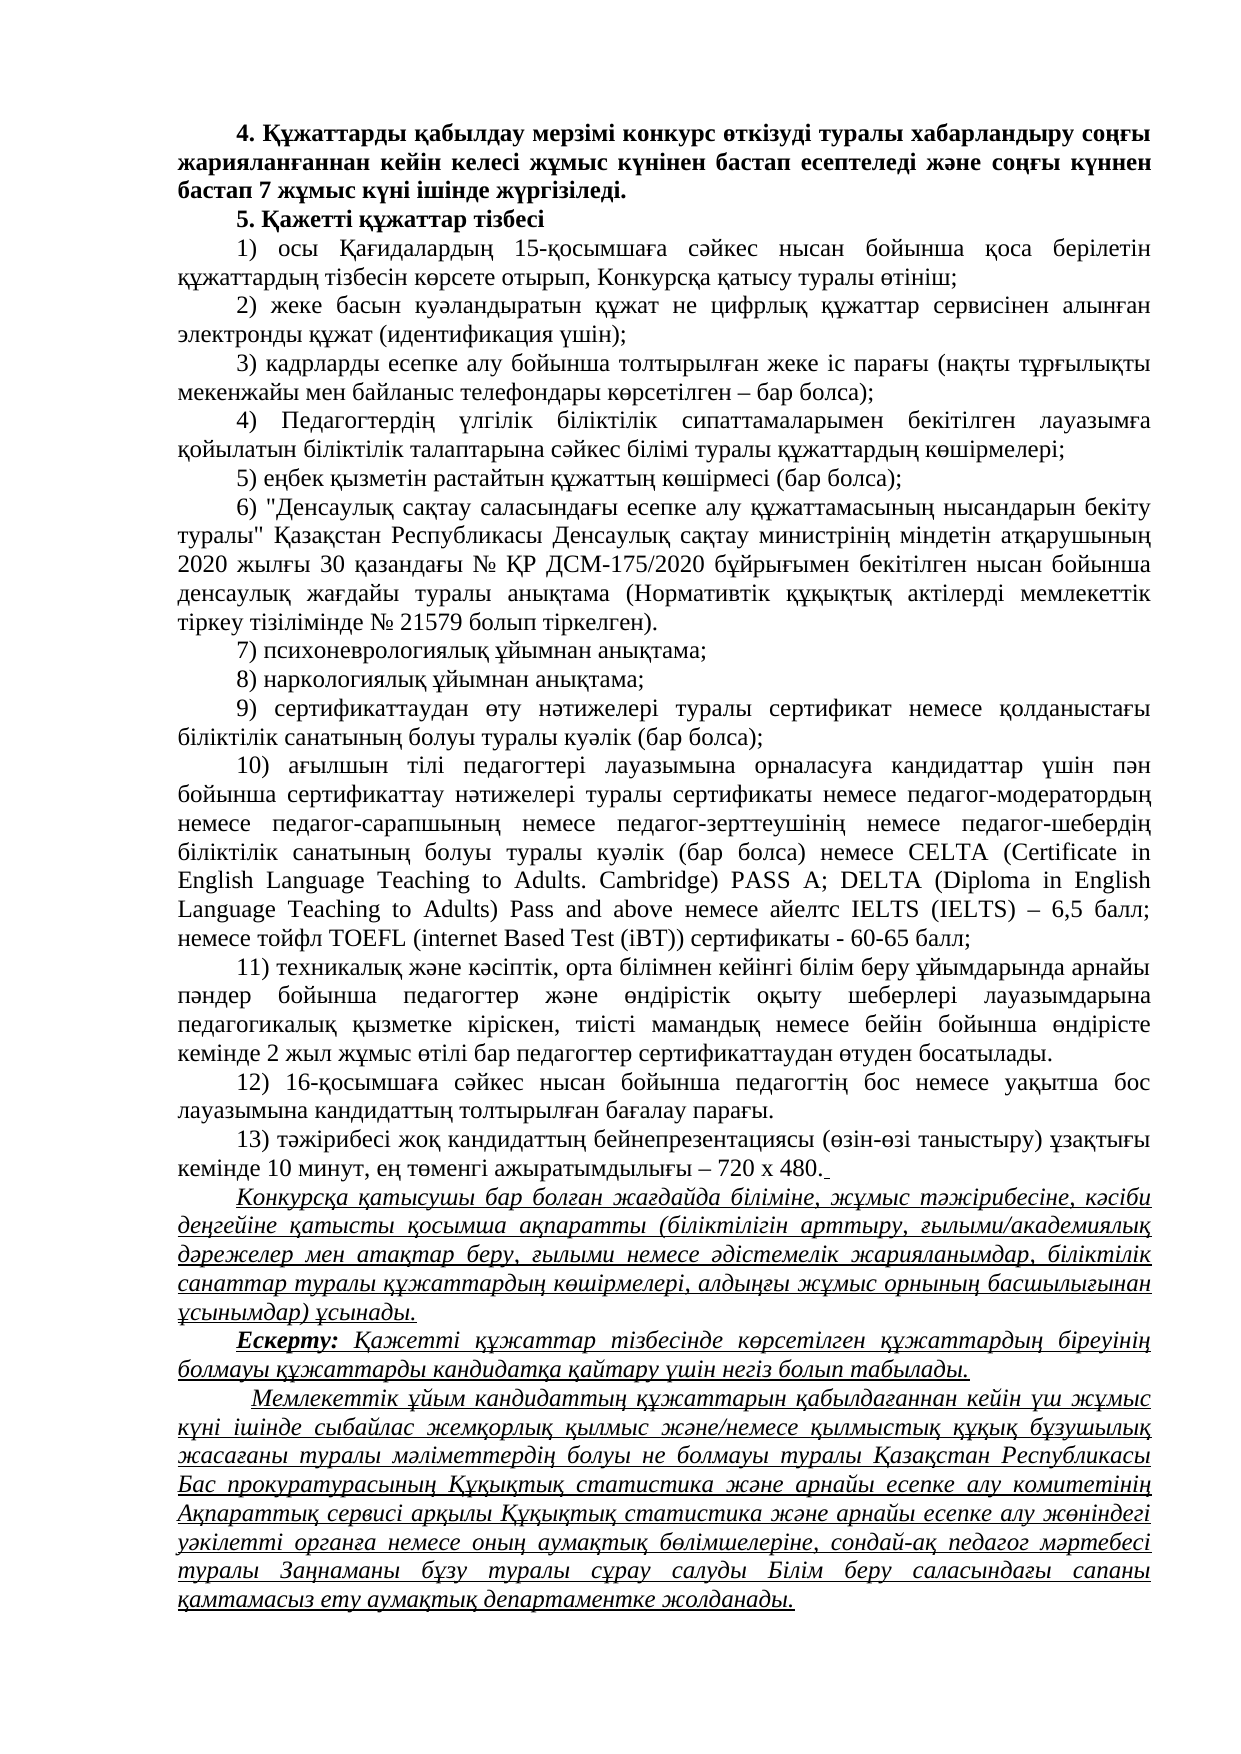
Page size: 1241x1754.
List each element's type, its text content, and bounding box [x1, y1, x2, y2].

text 4. Құжаттарды қабылдау мерзімі конкурс өткізуді туралы хабарландыру соңғы жарияланғаннан кейін келесі жұмыс күнінен бастап есептеледі және соңғы күннен бастап 7 жұмыс күні ішінде жүргізіледі. [177, 118, 1152, 204]
text 9) сертификаттаудан өту нәтижелері туралы сертификат немесе қолданыстағы біліктілік санатының болуы туралы куәлік (бар болса); [177, 693, 1152, 751]
text 12) 16-қосымшаға сәйкес нысан бойынша педагогтің бос немесе уақытша бос лауазымына кандидаттың толтырылған бағалау парағы. [177, 1067, 1152, 1124]
text 3) кадрларды есепке алу бойынша толтырылған жеке іс парағы (нақты тұрғылықты мекенжайы мен байланыс телефондары көрсетілген – бар болса); [177, 348, 1152, 406]
text 7) психоневрологиялық ұйымнан анықтама; [177, 636, 1152, 664]
text Мемлекеттік ұйым кандидаттың құжаттарын қабылдағаннан кейін үш жұмыс күні ішінде сыбайлас жемқорлық қылмыс және/немесе қылмыстық құқық бұзушылық жасағаны туралы мәліметтердің болуы не болмауы туралы Қазақстан Республикасы Бас прокуратурасының Құқықтық статистика және арнайы есепке алу комитетінің Ақпараттық сервисі арқылы Құқықтық статистика және арнайы есепке алу жөніндегі уәкілетті органға немесе оның аумақтық бөлімшелеріне, сондай-ақ педагог мәртебесі туралы Заңнаманы бұзу туралы сұрау салуды Білім беру саласындағы сапаны қамтамасыз ету аумақтық департаментке жолданады. [177, 1553, 1152, 1613]
text Конкурсқа қатысушы бар болған жағдайда біліміне, жұмыс тәжірибесіне, кәсіби деңгейіне қатысты қосымша ақпаратты (біліктілігін арттыру, ғылыми/академиялық дәрежелер мен атақтар беру, ғылыми немесе әдістемелік жарияланымдар, біліктілік санаттар туралы құжаттардың көшірмелері, алдыңғы жұмыс орнының басшылығынан ұсынымдар) ұсынады. [177, 1237, 1152, 1264]
text 5. Қажетті құжаттар тізбесі [177, 204, 1152, 233]
text 2) жеке басын куәландыратын құжат не цифрлық құжаттар сервисінен алынған электронды құжат (идентификация үшін); [177, 291, 1152, 348]
text 10) ағылшын тілі педагогтері лауазымына орналасуға кандидаттар үшін пән бойынша сертификаттау нәтижелері туралы сертификаты немесе педагог-модератордың немесе педагог-сарапшының немесе педагог-зерттеушінің немесе педагог-шебердің біліктілік санатының болуы туралы куәлік (бар болса) немесе CELTA (Certificate in English Language Teaching to Adults. Cambridge) PASS A; DELTA (Diploma in English Language Teaching to Adults) Pass and above немесе айелтс IELTS (IELTS) – 6,5 балл; немесе тойфл TOEFL (іnternet Based Test (іBT)) сертификаты - 60-65 балл; [177, 751, 1152, 952]
text 5) еңбек қызметін растайтын құжаттың көшірмесі (бар болса); [177, 463, 1152, 492]
text Конкурсқа қатысушы бар болған жағдайда біліміне, жұмыс тәжірибесіне, кәсіби деңгейіне қатысты қосымша ақпаратты (біліктілігін арттыру, ғылыми/академиялық дәрежелер мен атақтар беру, ғылыми немесе әдістемелік жарияланымдар, біліктілік санаттар туралы құжаттардың көшірмелері, алдыңғы жұмыс орнының басшылығынан ұсынымдар) ұсынады. [177, 1182, 1152, 1236]
text Мемлекеттік ұйым кандидаттың құжаттарын қабылдағаннан кейін үш жұмыс күні ішінде сыбайлас жемқорлық қылмыс және/немесе қылмыстық құқық бұзушылық жасағаны туралы мәліметтердің болуы не болмауы туралы Қазақстан Республикасы Бас прокуратурасының Құқықтық статистика және арнайы есепке алу комитетінің Ақпараттық сервисі арқылы Құқықтық статистика және арнайы есепке алу жөніндегі уәкілетті органға немесе оның аумақтық бөлімшелеріне, сондай-ақ педагог мәртебесі туралы Заңнаманы бұзу туралы сұрау салуды Білім беру саласындағы сапаны қамтамасыз ету аумақтық департаментке жолданады. [177, 1495, 1152, 1552]
text 8) наркологиялық ұйымнан анықтама; [177, 664, 1152, 693]
text 11) техникалық және кәсіптік, орта білімнен кейінгі білім беру ұйымдарында арнайы пәндер бойынша педагогтер және өндірістік оқыту шеберлері лауазымдарына педагогикалық қызметке кіріскен, тиісті мамандық немесе бейін бойынша өндірісте кемінде 2 жыл жұмыс өтілі бар педагогтер сертификаттаудан өтуден босатылады. [177, 952, 1152, 1067]
text 13) тәжірибесі жоқ кандидаттың бейнепрезентациясы (өзін-өзі таныстыру) ұзақтығы кемінде 10 минут, ең төменгі ажыратымдылығы – 720 x 480. [177, 1124, 1152, 1182]
text 1) осы Қағидалардың 15-қосымшаға сәйкес нысан бойынша қоса берілетін құжаттардың тізбесін көрсете отырып, Конкурсқа қатысу туралы өтініш; [177, 233, 1152, 291]
text Конкурсқа қатысушы бар болған жағдайда біліміне, жұмыс тәжірибесіне, кәсіби деңгейіне қатысты қосымша ақпаратты (біліктілігін арттыру, ғылыми/академиялық дәрежелер мен атақтар беру, ғылыми немесе әдістемелік жарияланымдар, біліктілік санаттар туралы құжаттардың көшірмелері, алдыңғы жұмыс орнының басшылығынан ұсынымдар) ұсынады. [177, 1265, 1152, 1293]
text 4) Педагогтердің үлгілік біліктілік сипаттамаларымен бекітілген лауазымға қойылатын біліктілік талаптарына сәйкес білімі туралы құжаттардың көшірмелері; [177, 406, 1152, 463]
text Мемлекеттік ұйым кандидаттың құжаттарын қабылдағаннан кейін үш жұмыс күні ішінде сыбайлас жемқорлық қылмыс және/немесе қылмыстық құқық бұзушылық жасағаны туралы мәліметтердің болуы не болмауы туралы Қазақстан Республикасы Бас прокуратурасының Құқықтық статистика және арнайы есепке алу комитетінің Ақпараттық сервисі арқылы Құқықтық статистика және арнайы есепке алу жөніндегі уәкілетті органға немесе оның аумақтық бөлімшелеріне, сондай-ақ педагог мәртебесі туралы Заңнаманы бұзу туралы сұрау салуды Білім беру саласындағы сапаны қамтамасыз ету аумақтық департаментке жолданады. [177, 1438, 1152, 1494]
text Конкурсқа қатысушы бар болған жағдайда біліміне, жұмыс тәжірибесіне, кәсіби деңгейіне қатысты қосымша ақпаратты (біліктілігін арттыру, ғылыми/академиялық дәрежелер мен атақтар беру, ғылыми немесе әдістемелік жарияланымдар, біліктілік санаттар туралы құжаттардың көшірмелері, алдыңғы жұмыс орнының басшылығынан ұсынымдар) ұсынады. [177, 1294, 1152, 1326]
text Ескерту: Қажетті құжаттар тізбесінде көрсетілген құжаттардың біреуінің болмауы құжаттарды кандидатқа қайтару үшін негіз болып табылады. [177, 1326, 1152, 1383]
text 6) "Денсаулық сақтау саласындағы есепке алу құжаттамасының нысандарын бекіту туралы" Қазақстан Республикасы Денсаулық сақтау министрінің міндетін атқарушының 2020 жылғы 30 қазандағы № ҚР ДСМ-175/2020 бұйрығымен бекітілген нысан бойынша денсаулық жағдайы туралы анықтама (Нормативтік құқықтық актілерді мемлекеттік тіркеу тізілімінде № 21579 болып тіркелген). [177, 492, 1152, 636]
text Мемлекеттік ұйым кандидаттың құжаттарын қабылдағаннан кейін үш жұмыс күні ішінде сыбайлас жемқорлық қылмыс және/немесе қылмыстық құқық бұзушылық жасағаны туралы мәліметтердің болуы не болмауы туралы Қазақстан Республикасы Бас прокуратурасының Құқықтық статистика және арнайы есепке алу комитетінің Ақпараттық сервисі арқылы Құқықтық статистика және арнайы есепке алу жөніндегі уәкілетті органға немесе оның аумақтық бөлімшелеріне, сондай-ақ педагог мәртебесі туралы Заңнаманы бұзу туралы сұрау салуды Білім беру саласындағы сапаны қамтамасыз ету аумақтық департаментке жолданады. [177, 1383, 1152, 1437]
